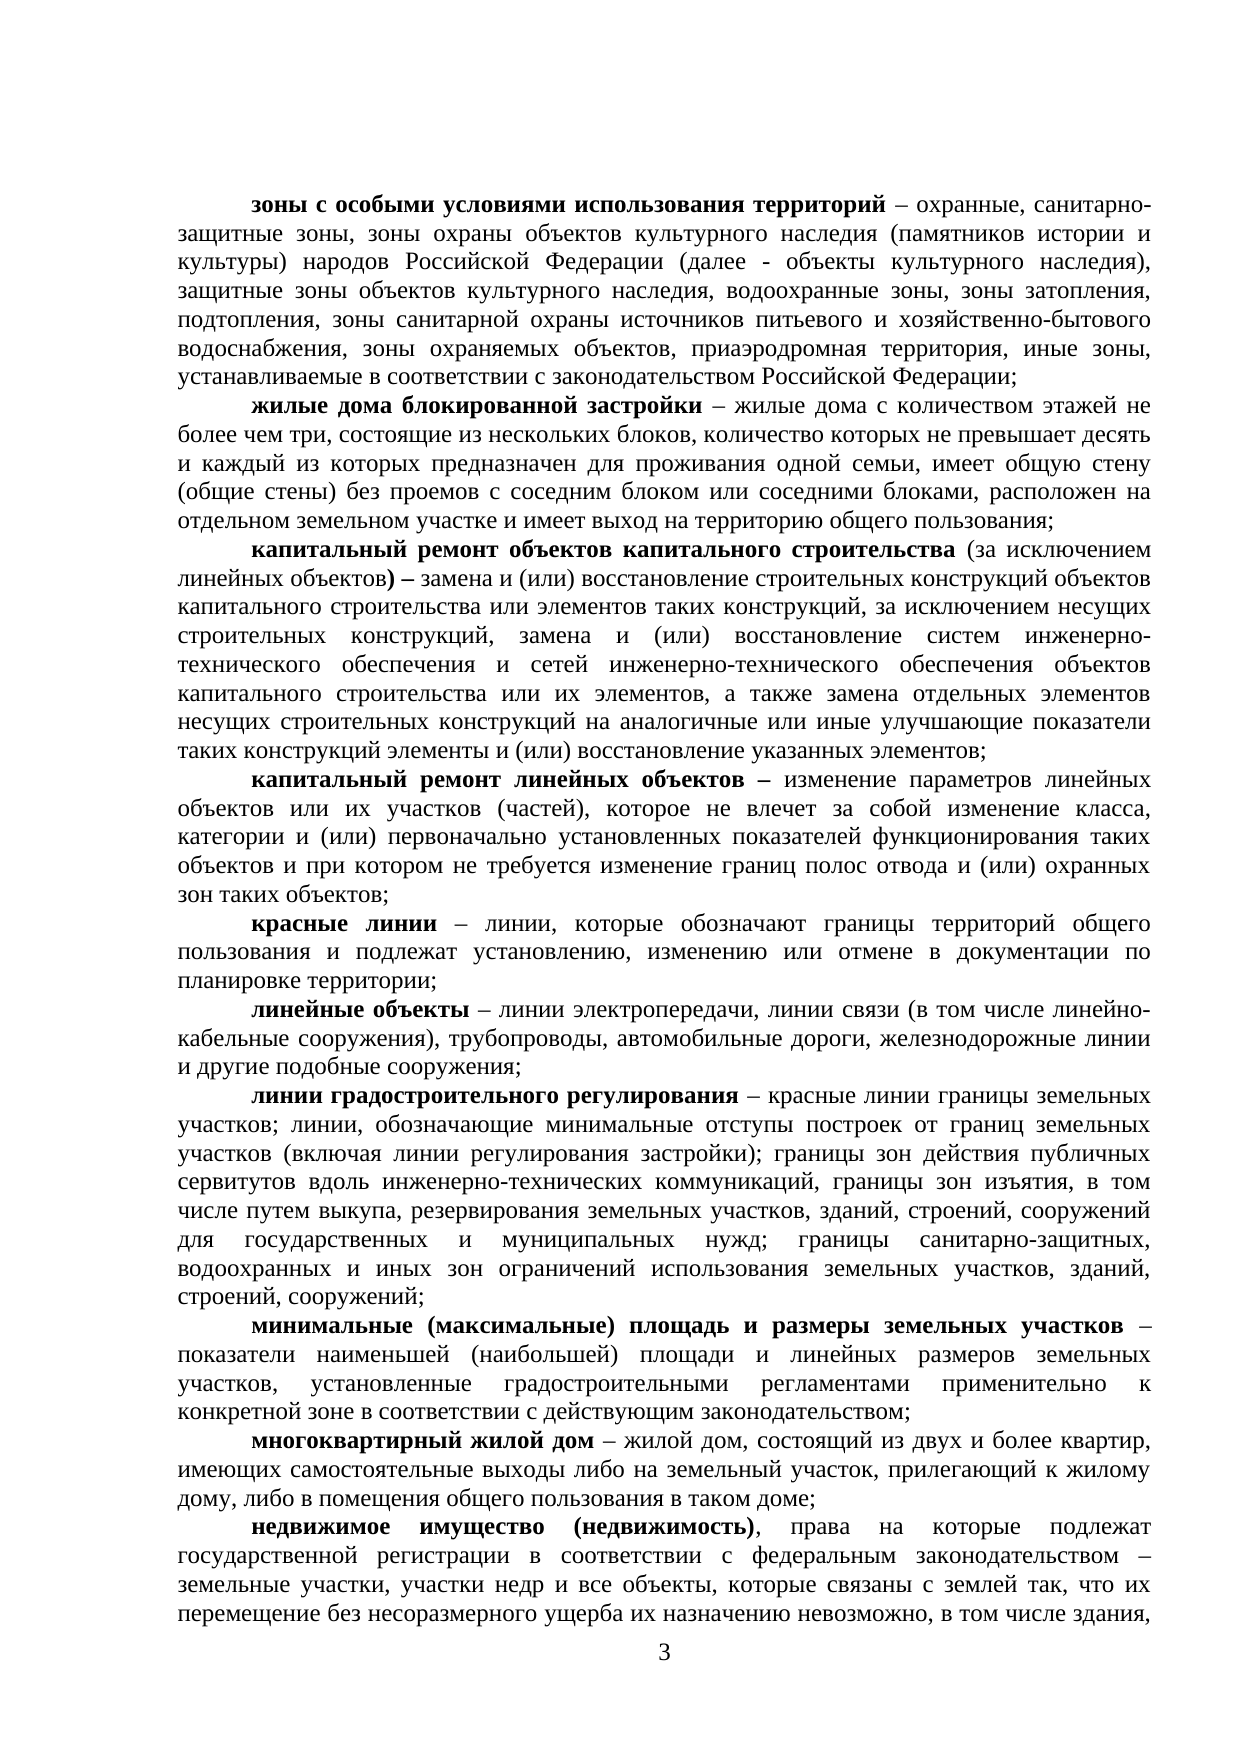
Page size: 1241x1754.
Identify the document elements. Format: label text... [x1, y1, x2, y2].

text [177, 1511, 1152, 1626]
text капитальный ремонт линейных объектов – изменение параметров линейных объектов или их участков (частей), которое не влечет за собой изменение класса, категории и (или) первоначально установленных показателей функционирования таких объектов и при котором не требуется изменение границ полос отвода и (или) охранных зон таких объектов; [177, 764, 1152, 908]
text многоквартирный жилой дом – жилой дом, состоящий из двух и более квартир, имеющих самостоятельные выходы либо на земельный участок, прилегающий к жилому дому, либо в помещения общего пользования в таком доме; [177, 1425, 1152, 1511]
text жилые дома блокированной застройки – жилые дома с количеством этажей не более чем три, состоящие из нескольких блоков, количество которых не превышает десять и каждый из которых предназначен для проживания одной семьи, имеет общую стену (общие стены) без проемов с соседним блоком или соседними блоками, расположен на отдельном земельном участке и имеет выход на территорию общего пользования; [177, 390, 1152, 534]
text красные линии – линии, которые обозначают границы территорий общего пользования и подлежат установлению, изменению или отмене в документации по планировке территории; [177, 908, 1152, 994]
text минимальные (максимальные) площадь и размеры земельных участков – показатели наименьшей (наибольшей) площади и линейных размеров земельных участков, установленные градостроительными регламентами применительно к конкретной зоне в соответствии с действующим законодательством; [177, 1310, 1152, 1425]
text линии градостроительного регулирования – красные линии границы земельных участков; линии, обозначающие минимальные отступы построек от границ земельных участков (включая линии регулирования застройки); границы зон действия публичных сервитутов вдоль инженерно-технических коммуникаций, границы зон изъятия, в том числе путем выкупа, резервирования земельных участков, зданий, строений, сооружений для государственных и муниципальных нужд; границы санитарно-защитных, водоохранных и иных зон ограничений использования земельных участков, зданий, строений, сооружений; [177, 1080, 1152, 1310]
text капитальный ремонт объектов капитального строительства (за исключением линейных объектов) – замена и (или) восстановление строительных конструкций объектов капитального строительства или элементов таких конструкций, за исключением несущих строительных конструкций, замена и (или) восстановление систем инженерно-технического обеспечения и сетей инженерно-технического обеспечения объектов капитального строительства или их элементов, а также замена отдельных элементов несущих строительных конструкций на аналогичные или иные улучшающие показатели таких конструкций элементы и (или) восстановление указанных элементов; [177, 534, 1152, 764]
text зоны с особыми условиями использования территорий – охранные, санитарно-защитные зоны, зоны охраны объектов культурного наследия (памятников истории и культуры) народов Российской Федерации (далее - объекты культурного наследия), защитные зоны объектов культурного наследия, водоохранные зоны, зоны затопления, подтопления, зоны санитарной охраны источников питьевого и хозяйственно-бытового водоснабжения, зоны охраняемых объектов, приаэродромная территория, иные зоны, устанавливаемые в соответствии с законодательством Российской Федерации; [177, 189, 1152, 390]
text линейные объекты – линии электропередачи, линии связи (в том числе линейно-кабельные сооружения), трубопроводы, автомобильные дороги, железнодорожные линии и другие подобные сооружения; [177, 994, 1152, 1080]
